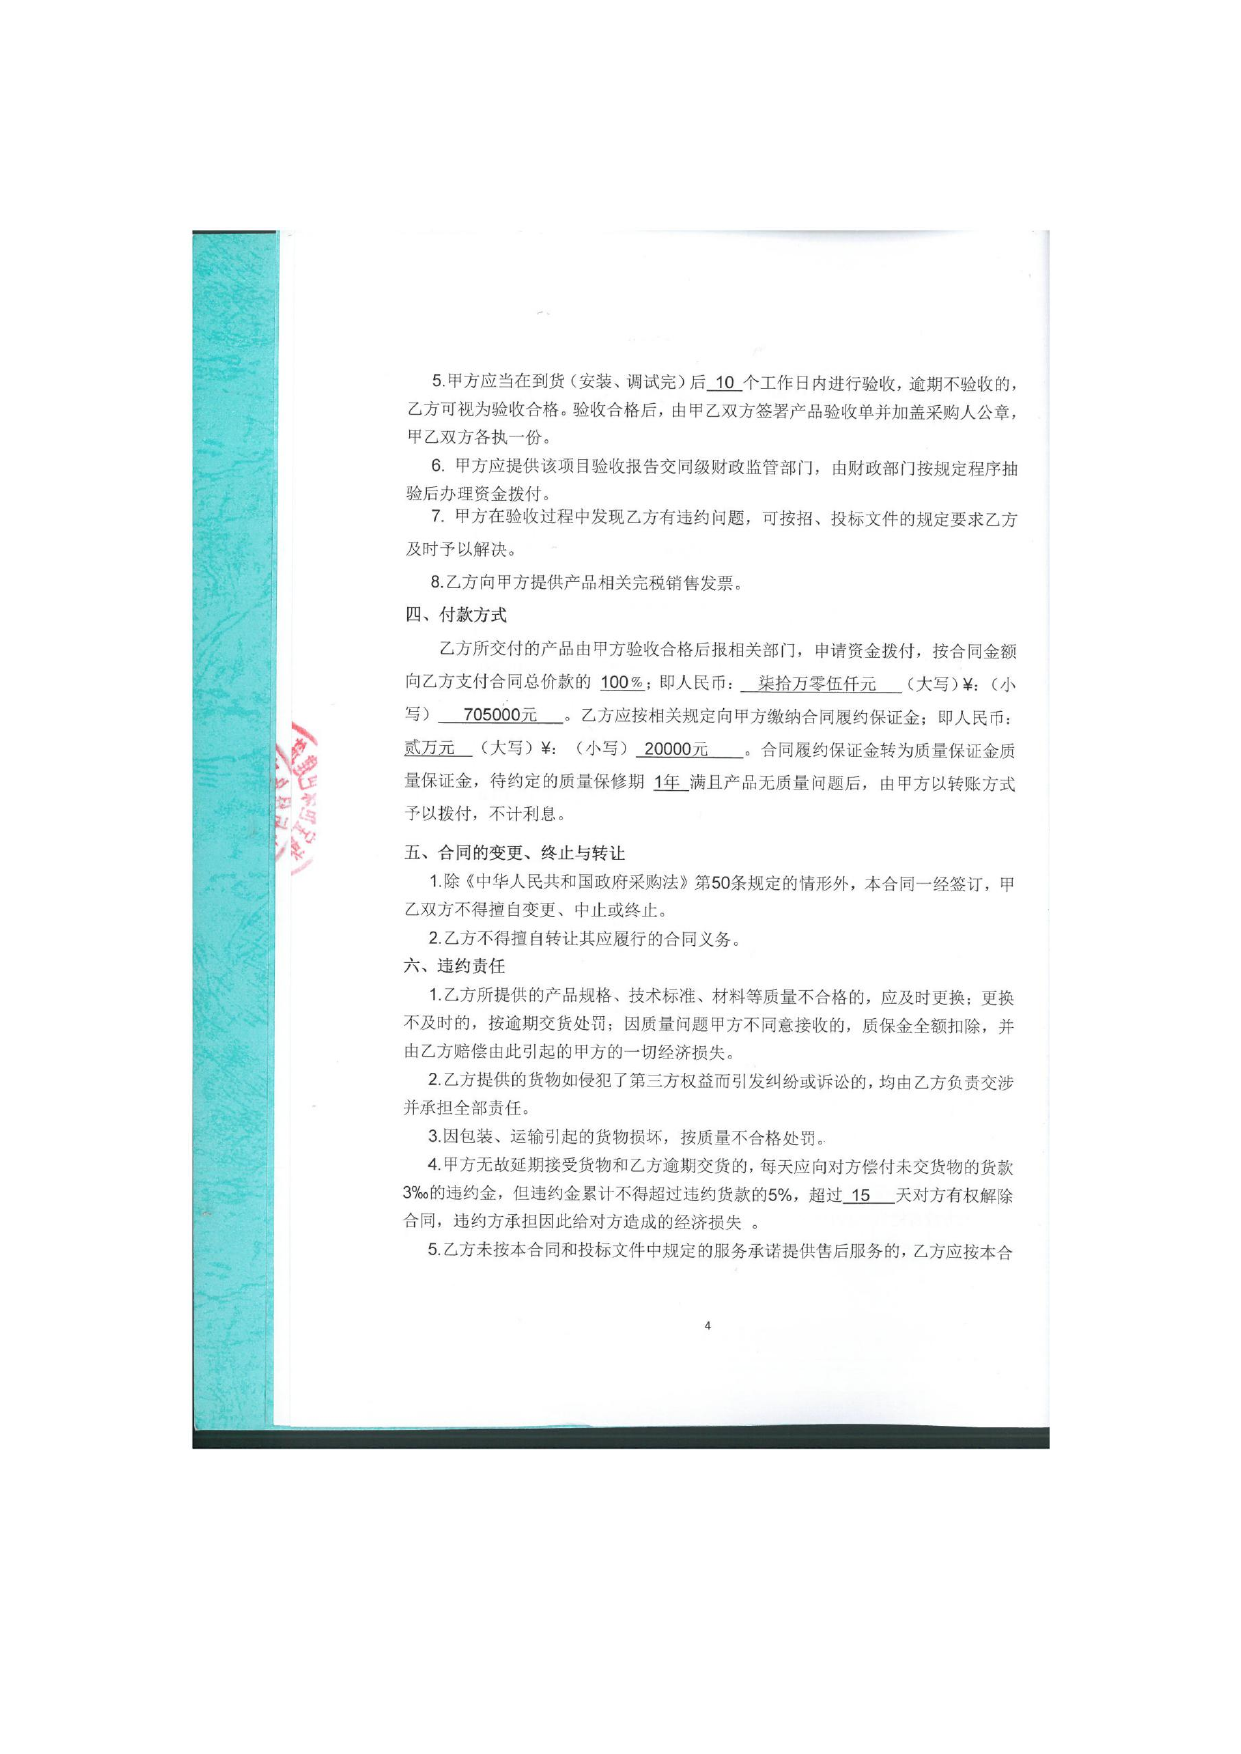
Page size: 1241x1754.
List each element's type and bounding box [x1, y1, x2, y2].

picture [187, 227, 1052, 1450]
